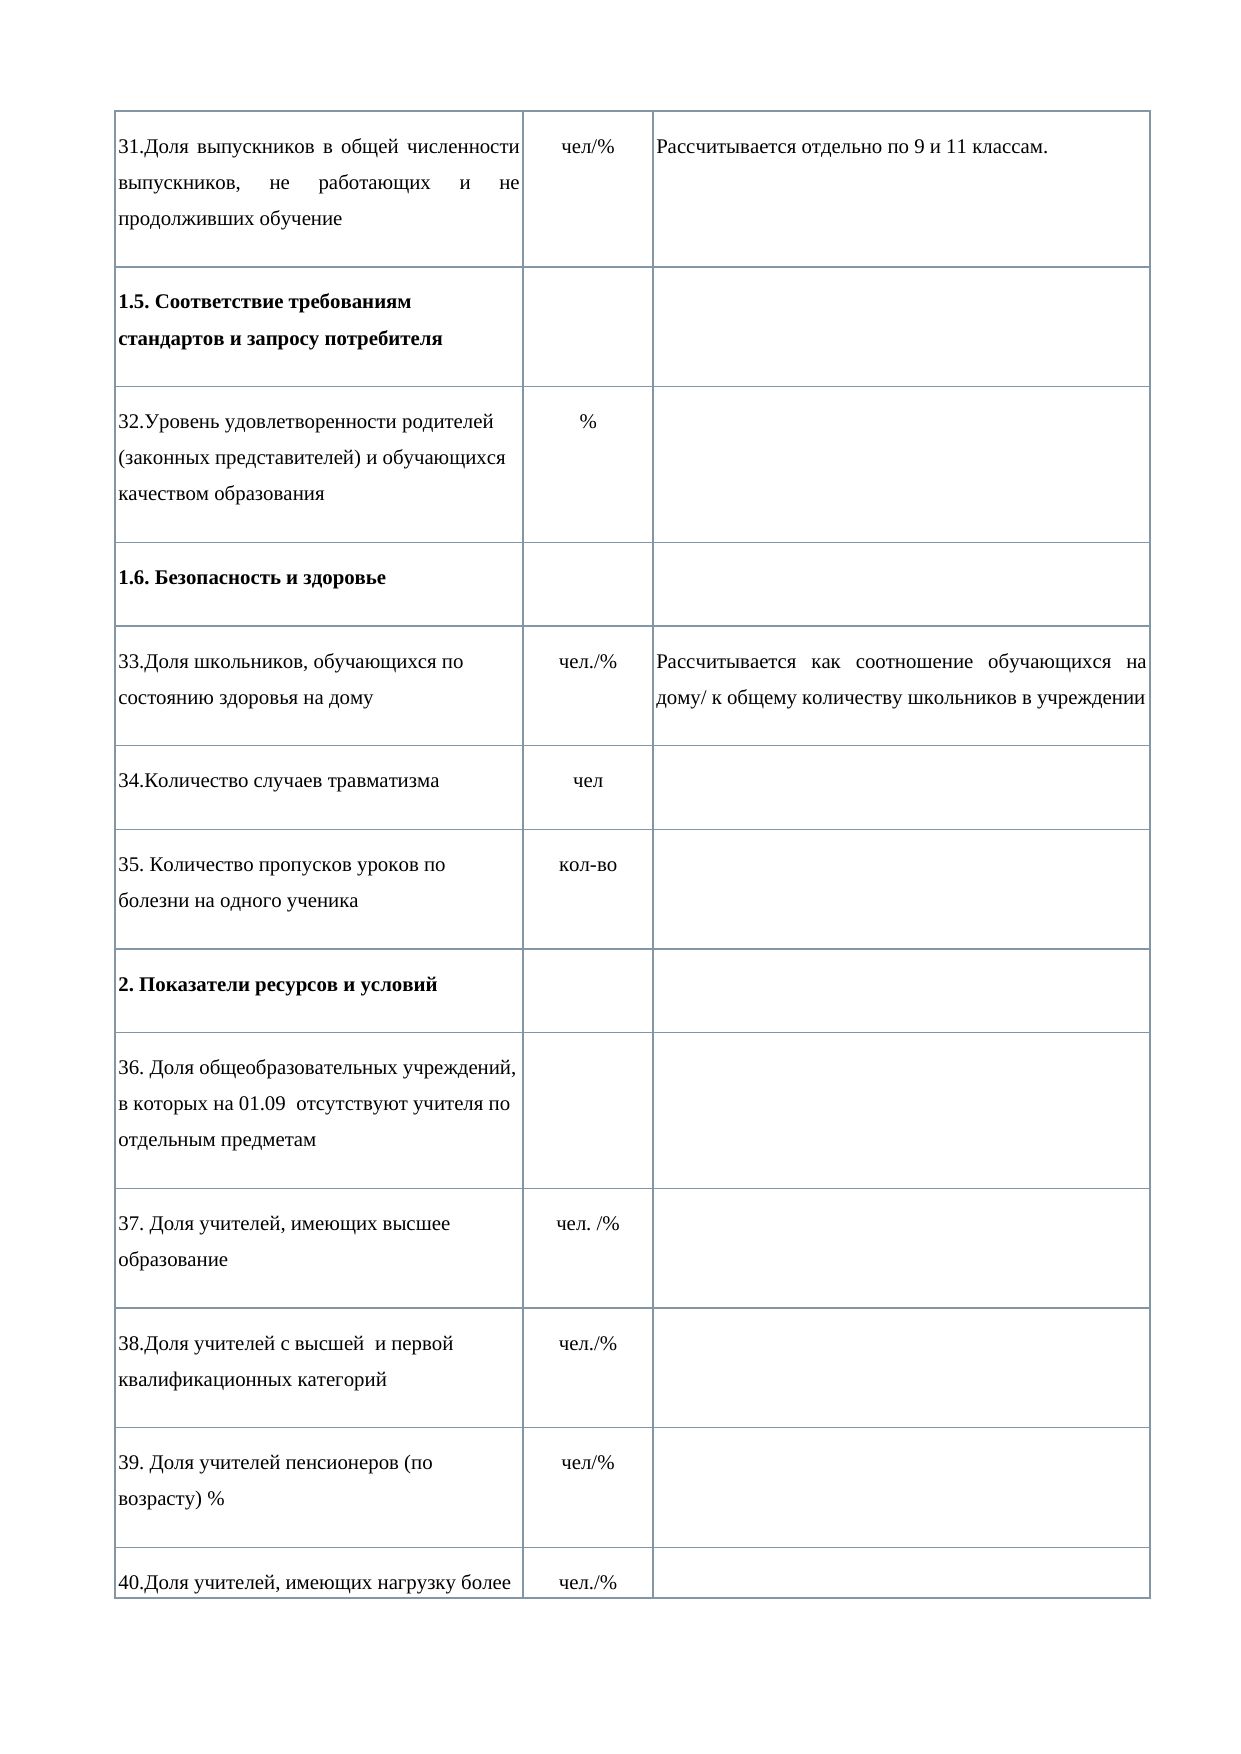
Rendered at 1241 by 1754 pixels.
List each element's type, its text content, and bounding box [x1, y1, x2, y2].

table_cell [524, 268, 652, 386]
table_cell % [524, 387, 652, 541]
table_cell [654, 1428, 1149, 1547]
table_cell 39. Доля учителей пенсионеров (по возрасту) % [116, 1428, 522, 1547]
table_cell 32.Уровень удовлетворенности родителей (законных представителей) и обучающихся качеством образования [116, 387, 522, 541]
table_cell 36. Доля общеобразовательных учреждений, в которых на 01.09 отсутствуют учителя по отдельным предметам [116, 1033, 522, 1187]
table_cell 34.Количество случаев травматизма [116, 746, 522, 828]
table_cell Рассчитывается как соотношение обучающихся на дому/ к общему количеству школьников в учреждении [654, 627, 1149, 745]
table_cell 38.Доля учителей с высшей и первой квалификационных категорий [116, 1309, 522, 1427]
table_cell [654, 746, 1149, 828]
table_cell [654, 1189, 1149, 1307]
table_cell 1.6. Безопасность и здоровье [116, 543, 522, 625]
table_cell [654, 1548, 1149, 1597]
table_cell [654, 543, 1149, 625]
table_cell [654, 950, 1149, 1032]
table_cell 1.5. Соответствие требованиям стандартов и запросу потребителя [116, 268, 522, 386]
table_cell [654, 268, 1149, 386]
table_cell чел./% [524, 1548, 652, 1597]
table_cell 35. Количество пропусков уроков по болезни на одного ученика [116, 830, 522, 948]
table_cell [654, 1033, 1149, 1187]
table_cell [524, 950, 652, 1032]
table_cell Рассчитывается отдельно по 9 и 11 классам. [654, 112, 1149, 266]
table_cell [654, 1309, 1149, 1427]
table_cell 33.Доля школьников, обучающихся по состоянию здоровья на дому [116, 627, 522, 745]
table_cell 37. Доля учителей, имеющих высшее образование [116, 1189, 522, 1307]
table_cell чел/% [524, 1428, 652, 1547]
table_cell [524, 543, 652, 625]
table_cell чел/% [524, 112, 652, 266]
table_cell кол-во [524, 830, 652, 948]
table_cell [654, 830, 1149, 948]
table_cell [654, 387, 1149, 541]
table_cell чел [524, 746, 652, 828]
table_cell 2. Показатели ресурсов и условий [116, 950, 522, 1032]
table_cell чел. /% [524, 1189, 652, 1307]
table_cell 31.Доля выпускников в общей численности выпускников, не работающих и не продолживших обучение [116, 112, 522, 266]
table_cell [524, 1033, 652, 1187]
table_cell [116, 1548, 522, 1597]
table_cell чел./% [524, 1309, 652, 1427]
table_cell чел./% [524, 627, 652, 745]
